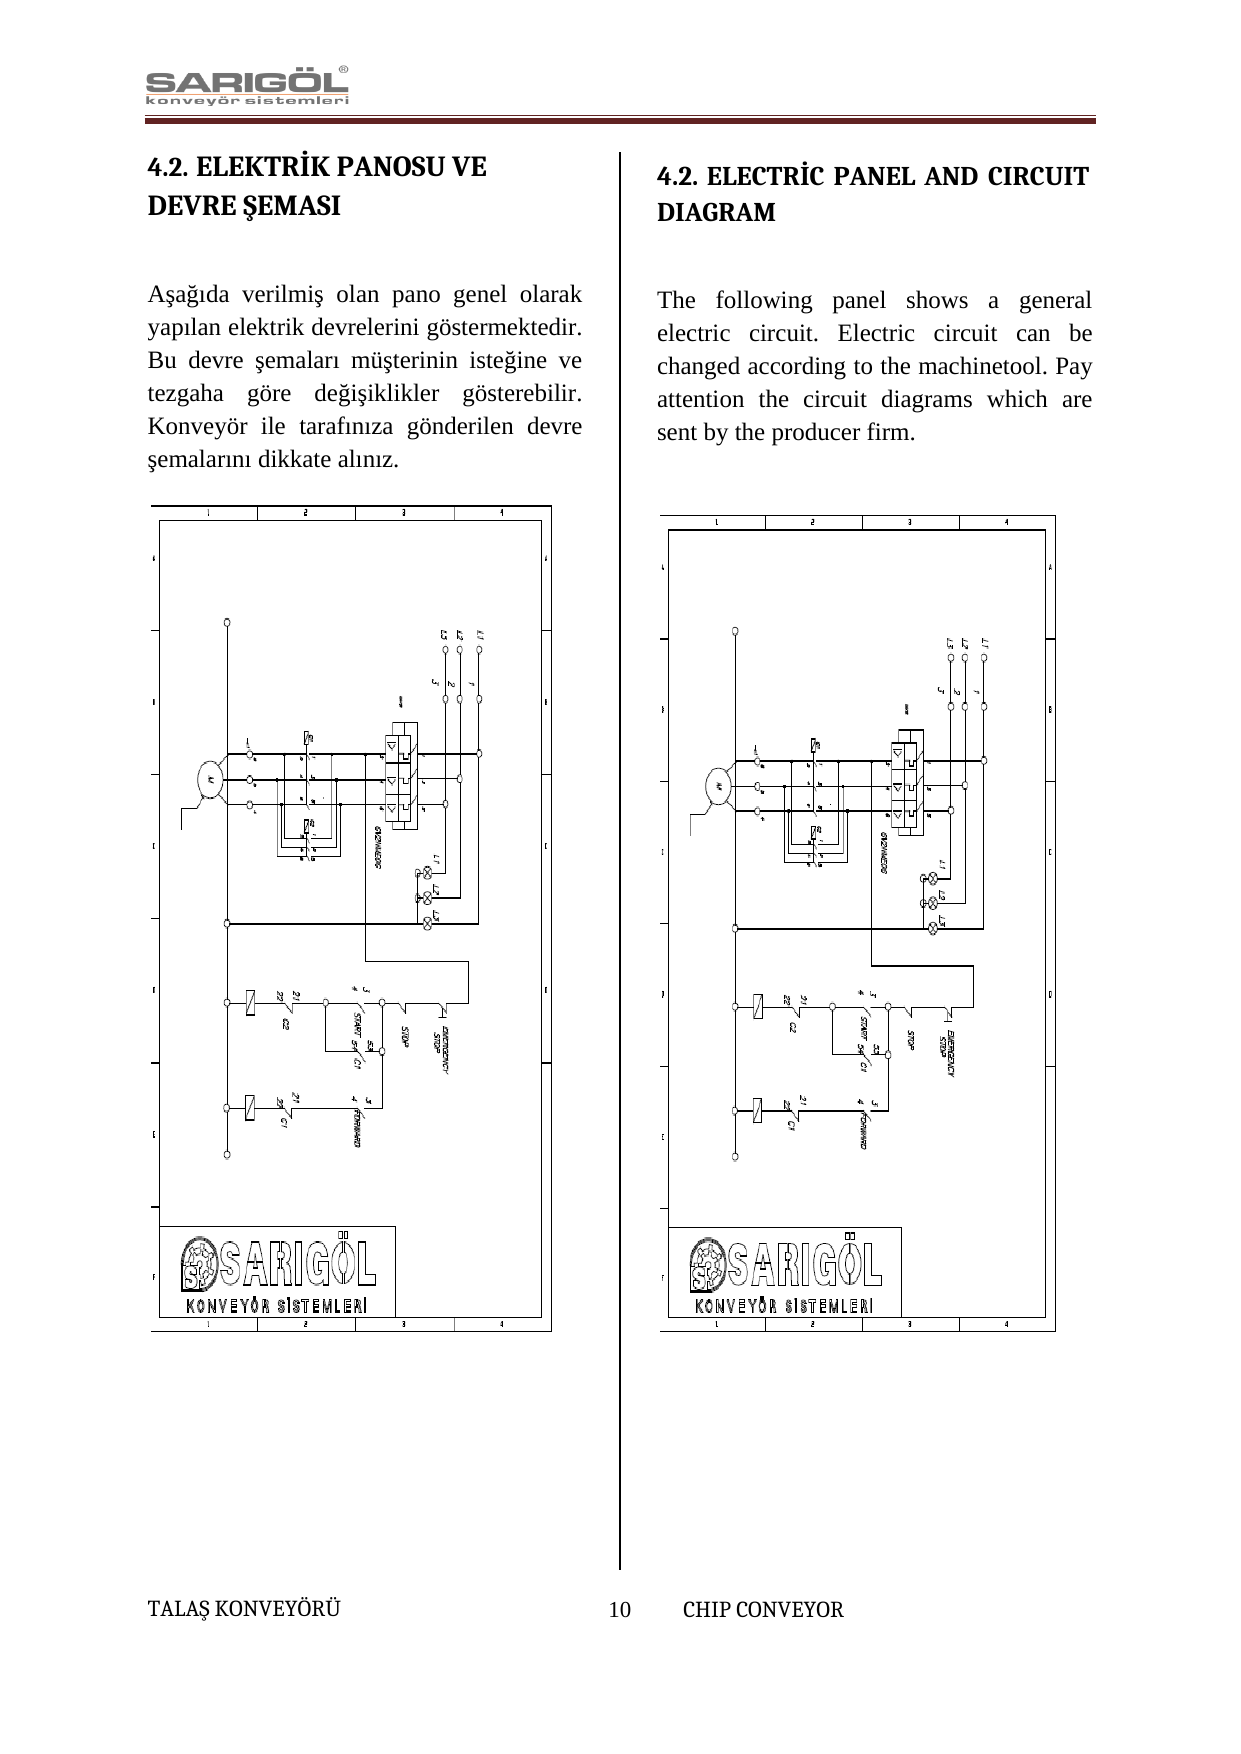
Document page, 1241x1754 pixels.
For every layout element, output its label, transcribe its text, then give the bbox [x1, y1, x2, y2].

text Aşağıda verilmiş olan pano genel olarak yapılan elektrik devrelerini göstermektedir. Bu devre şemaları müşterinin isteğine ve tezgaha göre değişiklikler gösterebilir. Konveyör ile tarafınıza gönderilen devre şemalarını dikkate alınız. [147, 279, 583, 473]
picture [146, 61, 351, 106]
picture [147, 498, 554, 1338]
subtitle ELEKTRİK PANOSU VE DEVRE ŞEMASI [147, 150, 493, 222]
text The following panel shows a general electric circuit. Electric circuit can be changed according to the machinetool. Pay attention the circuit diagrams which are sent by the producer firm. [657, 285, 1093, 446]
picture [657, 508, 1058, 1338]
subtitle 4.2. ELECTRİC PANEL AND CIRCUIT DIAGRAM [657, 161, 1089, 228]
